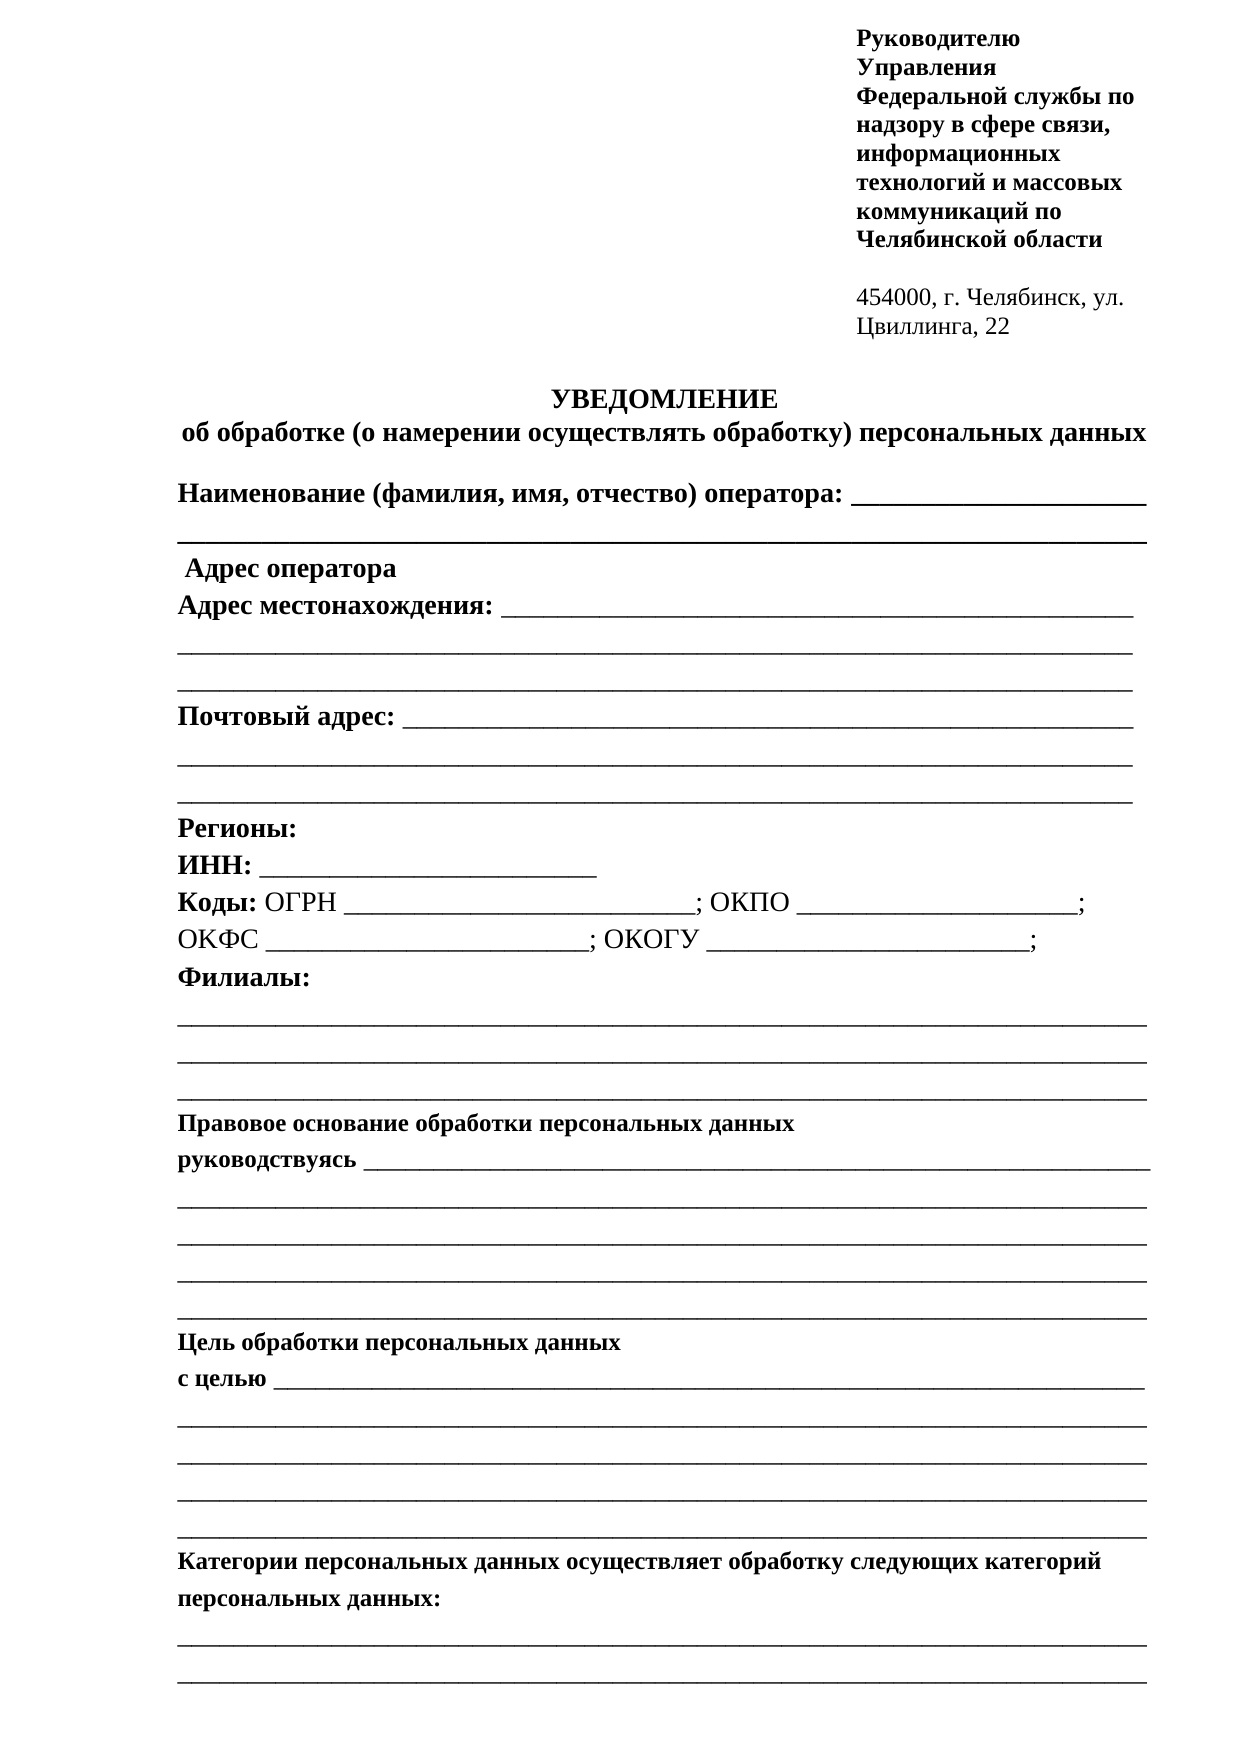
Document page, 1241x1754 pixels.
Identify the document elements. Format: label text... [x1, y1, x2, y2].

text _____________________________________________________________________ [177, 513, 1152, 546]
text Регионы: [177, 811, 1152, 843]
text _____________________________________________________________________ [177, 997, 1152, 1029]
text ____________________________________________________________________ [177, 737, 1152, 769]
text _____________________________________________________________________ [177, 1472, 1152, 1504]
text ИНН: ________________________ [177, 848, 1152, 881]
text Правовое основание обработки персональных данных [177, 1108, 1152, 1137]
text Адрес местонахождения: _____________________________________________ [177, 588, 1152, 620]
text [177, 1546, 1152, 1687]
text УВЕДОМЛЕНИЕ об обработке (о намерении осуществлять обработку) персональных данных [177, 382, 1152, 447]
text ____________________________________________________________________ [177, 625, 1152, 657]
text Цель обработки персональных данных [177, 1327, 1152, 1356]
text _____________________________________________________________________ [177, 1509, 1152, 1542]
text __________________________________________________________________________________________________________________________________________ [177, 1398, 1152, 1467]
text руководствуясь _______________________________________________________________________________________________________________________________________________________________________________________________________________________________________________________________________ [177, 1142, 1152, 1286]
text ____________________________________________________________________ [177, 774, 1152, 806]
text Коды: ОГРН _________________________; ОКПО ____________________; ОKФС _______________________; ОКОГУ _______________________; [177, 885, 1152, 955]
text _____________________________________________________________________ [177, 1290, 1152, 1323]
text Наименование (фамилия, имя, отчество) оператора: _____________________ [177, 476, 1152, 509]
text Адрес оператора [177, 551, 1152, 583]
text ____________________________________________________________________ Почтовый адреc: ____________________________________________________ [177, 662, 1152, 732]
text с целью ______________________________________________________________ [177, 1361, 1152, 1393]
text _____________________________________________________________________ [177, 1071, 1152, 1104]
text _____________________________________________________________________ [177, 1034, 1152, 1067]
text Филиалы: [177, 960, 1152, 992]
table_header Руководителю Управления Федеральной службы по надзору в сфере связи, информационных технологий и массовых коммуникаций по Челябинской области 454000, г. Челябинск, ул. Цвиллинга, 22 [855, 22, 1147, 341]
